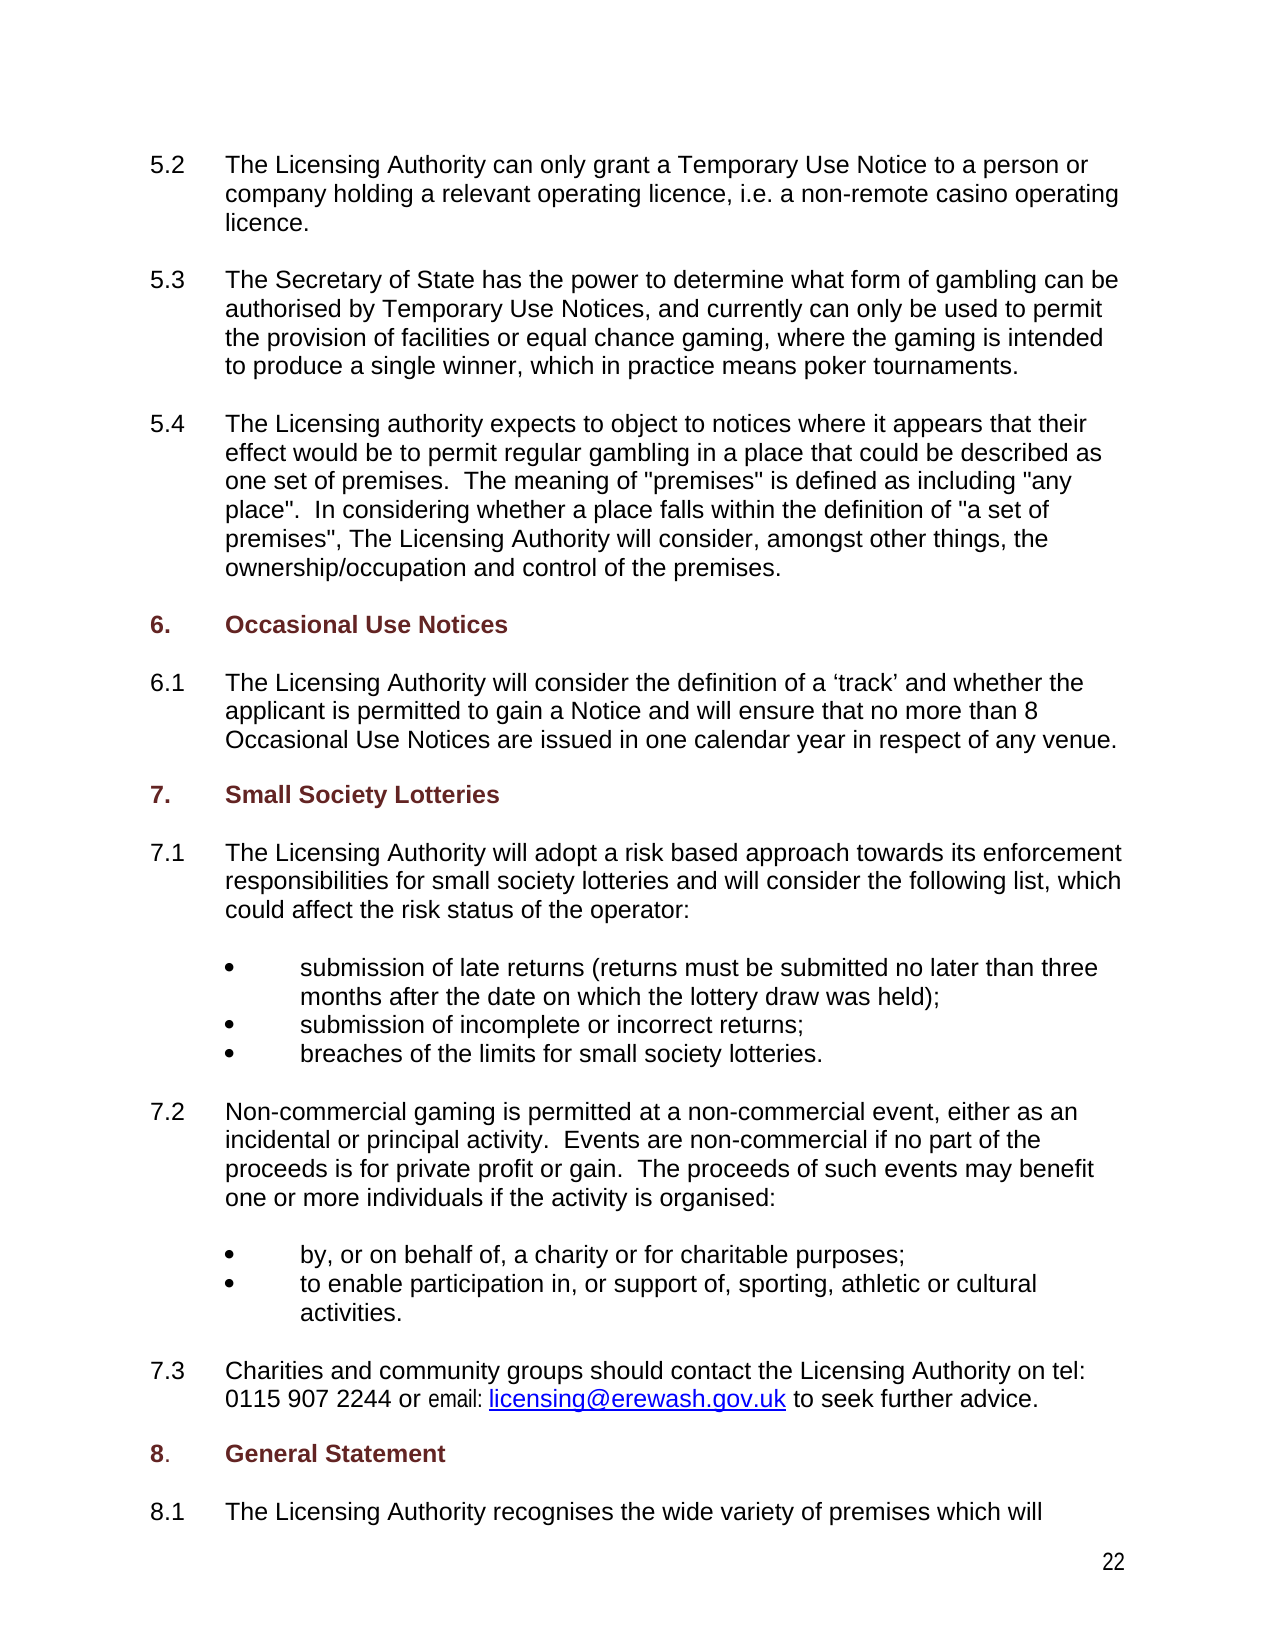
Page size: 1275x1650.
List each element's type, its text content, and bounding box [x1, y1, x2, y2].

text 7.1 The Licensing Authority will adopt a risk based approach towards its enforcement responsibilities for small society lotteries and will consider the following list, which could affect the risk status of the operator: [150, 838, 1125, 924]
text 7. Small Society Lotteries [150, 780, 1125, 809]
list submission of late returns (returns must be submitted no later than three months after the date on which the lottery draw was held); [225, 953, 1125, 1010]
text 5.2 The Licensing Authority can only grant a Temporary Use Notice to a person or company holding a relevant operating licence, i.e. a non-remote casino operating licence. [150, 150, 1125, 236]
text 8. General Statement [150, 1439, 1125, 1468]
text 7.3 Charities and community groups should contact the Licensing Authority on tel: 0115 907 2244 or email: licensing@erewash.gov.uk to seek further advice. [150, 1356, 1125, 1413]
list submission of incomplete or incorrect returns; [225, 1010, 1125, 1039]
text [150, 1497, 1125, 1526]
text 6.1 The Licensing Authority will consider the definition of a ‘track’ and whether the applicant is permitted to gain a Notice and will ensure that no more than 8 Occasional Use Notices are issued in one calendar year in respect of any venue. [150, 667, 1125, 754]
list breaches of the limits for small society lotteries. [225, 1039, 1125, 1068]
list to enable participation in, or support of, sporting, athletic or cultural activities. [225, 1269, 1125, 1327]
list by, or on behalf of, a charity or for charitable purposes; [225, 1240, 1125, 1269]
text 7.2 Non-commercial gaming is permitted at a non-commercial event, either as an incidental or principal activity. Events are non-commercial if no part of the proceeds is for private profit or gain. The proceeds of such events may benefit one or more individuals if the activity is organised: [150, 1097, 1125, 1212]
text 6. Occasional Use Notices [150, 610, 1125, 639]
text 5.4 The Licensing authority expects to object to notices where it appears that their effect would be to permit regular gambling in a place that could be described as one set of premises. The meaning of "premises" is defined as including "any place". In considering whether a place falls within the definition of "a set of premises", The Licensing Authority will consider, amongst other things, the ownership/occupation and control of the premises. [150, 409, 1125, 581]
text 5.3 The Secretary of State has the power to determine what form of gambling can be authorised by Temporary Use Notices, and currently can only be used to permit the provision of facilities or equal chance gaming, where the gaming is intended to produce a single winner, which in practice means poker tournaments. [150, 265, 1125, 380]
